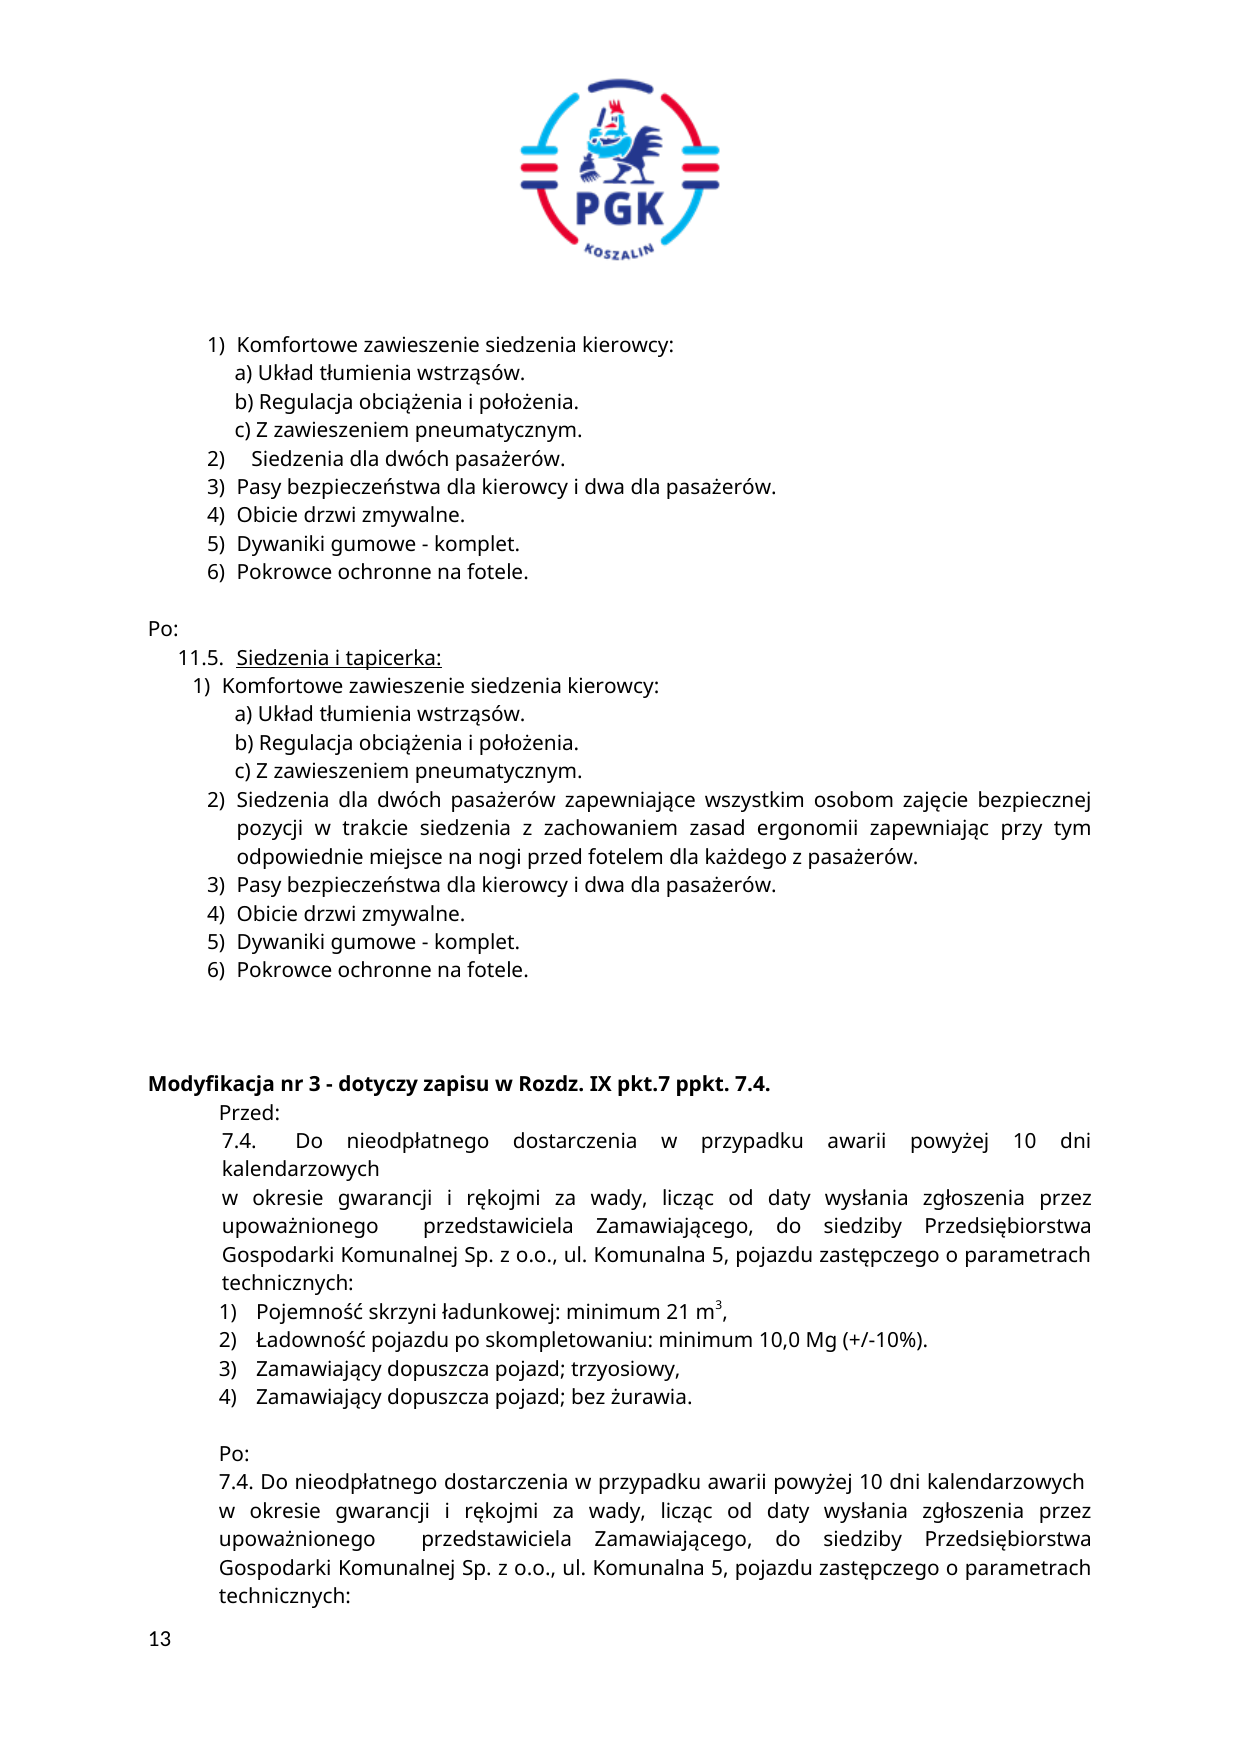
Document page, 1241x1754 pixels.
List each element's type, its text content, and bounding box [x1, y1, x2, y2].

list Siedzenia dla dwóch pasażerów. [207, 444, 1092, 472]
list Ładowność pojazdu po skompletowaniu: minimum 10,0 Mg (+/-10%). [218, 1325, 1092, 1354]
list Komfortowe zawieszenie siedzenia kierowcy: [207, 330, 1092, 358]
list Obicie drzwi zmywalne. [207, 501, 1092, 529]
text a) Układ tłumienia wstrząsów. [148, 358, 1092, 387]
text b) Regulacja obciążenia i położenia. [148, 728, 1092, 756]
list Dywaniki gumowe - komplet. [207, 927, 1092, 956]
list Obicie drzwi zmywalne. [207, 899, 1092, 927]
list Siedzenia dla dwóch pasażerów zapewniające wszystkim osobom zajęcie bezpiecznej pozycji w trakcie siedzenia z zachowaniem zasad ergonomii zapewniając przy tym odpowiednie miejsce na nogi przed fotelem dla każdego z pasażerów. [207, 785, 1092, 870]
text Przed: [219, 1098, 1092, 1126]
list Dywaniki gumowe - komplet. [207, 529, 1092, 557]
list Komfortowe zawieszenie siedzenia kierowcy: [192, 671, 1092, 699]
text b) Regulacja obciążenia i położenia. [148, 387, 1092, 415]
list Pokrowce ochronne na fotele. [207, 956, 1092, 984]
text Po: [148, 614, 1092, 643]
list Pokrowce ochronne na fotele. [207, 557, 1092, 586]
list Pasy bezpieczeństwa dla kierowcy i dwa dla pasażerów. [207, 870, 1092, 899]
text 7.4. Do nieodpłatnego dostarczenia w przypadku awarii powyżej 10 dni kalendarzowych w okresie gwarancji i rękojmi za wady, licząc od daty wysłania zgłoszenia przez upoważnionego przedstawiciela Zamawiającego, do siedziby Przedsiębiorstwa Gospodarki Komunalnej Sp. z o.o., ul. Komunalna 5, pojazdu zastępczego o parametrach technicznych: [219, 1467, 1092, 1609]
list Pasy bezpieczeństwa dla kierowcy i dwa dla pasażerów. [207, 472, 1092, 501]
picture [479, 35, 762, 306]
list Zamawiający dopuszcza pojazd; trzyosiowy, [218, 1354, 1092, 1382]
text a) Układ tłumienia wstrząsów. [148, 699, 1092, 728]
text c) Z zawieszeniem pneumatycznym. [148, 415, 1092, 444]
list Pojemność skrzyni ładunkowej: minimum 21 m3, [218, 1297, 1092, 1325]
text c) Z zawieszeniem pneumatycznym. [148, 756, 1092, 785]
text Po: [219, 1439, 1092, 1467]
list Do nieodpłatnego dostarczenia w przypadku awarii powyżej 10 dni kalendarzowych w okresie gwarancji i rękojmi za wady, licząc od daty wysłania zgłoszenia przez upoważnionego przedstawiciela Zamawiającego, do siedziby Przedsiębiorstwa Gospodarki Komunalnej Sp. z o.o., ul. Komunalna 5, pojazdu zastępczego o parametrach technicznych: [222, 1126, 1092, 1297]
list Zamawiający dopuszcza pojazd; bez żurawia. [218, 1382, 1092, 1411]
list Siedzenia i tapicerka: [177, 643, 1092, 671]
text Modyfikacja nr 3 - dotyczy zapisu w Rozdz. IX pkt.7 ppkt. 7.4. [148, 1069, 1092, 1098]
